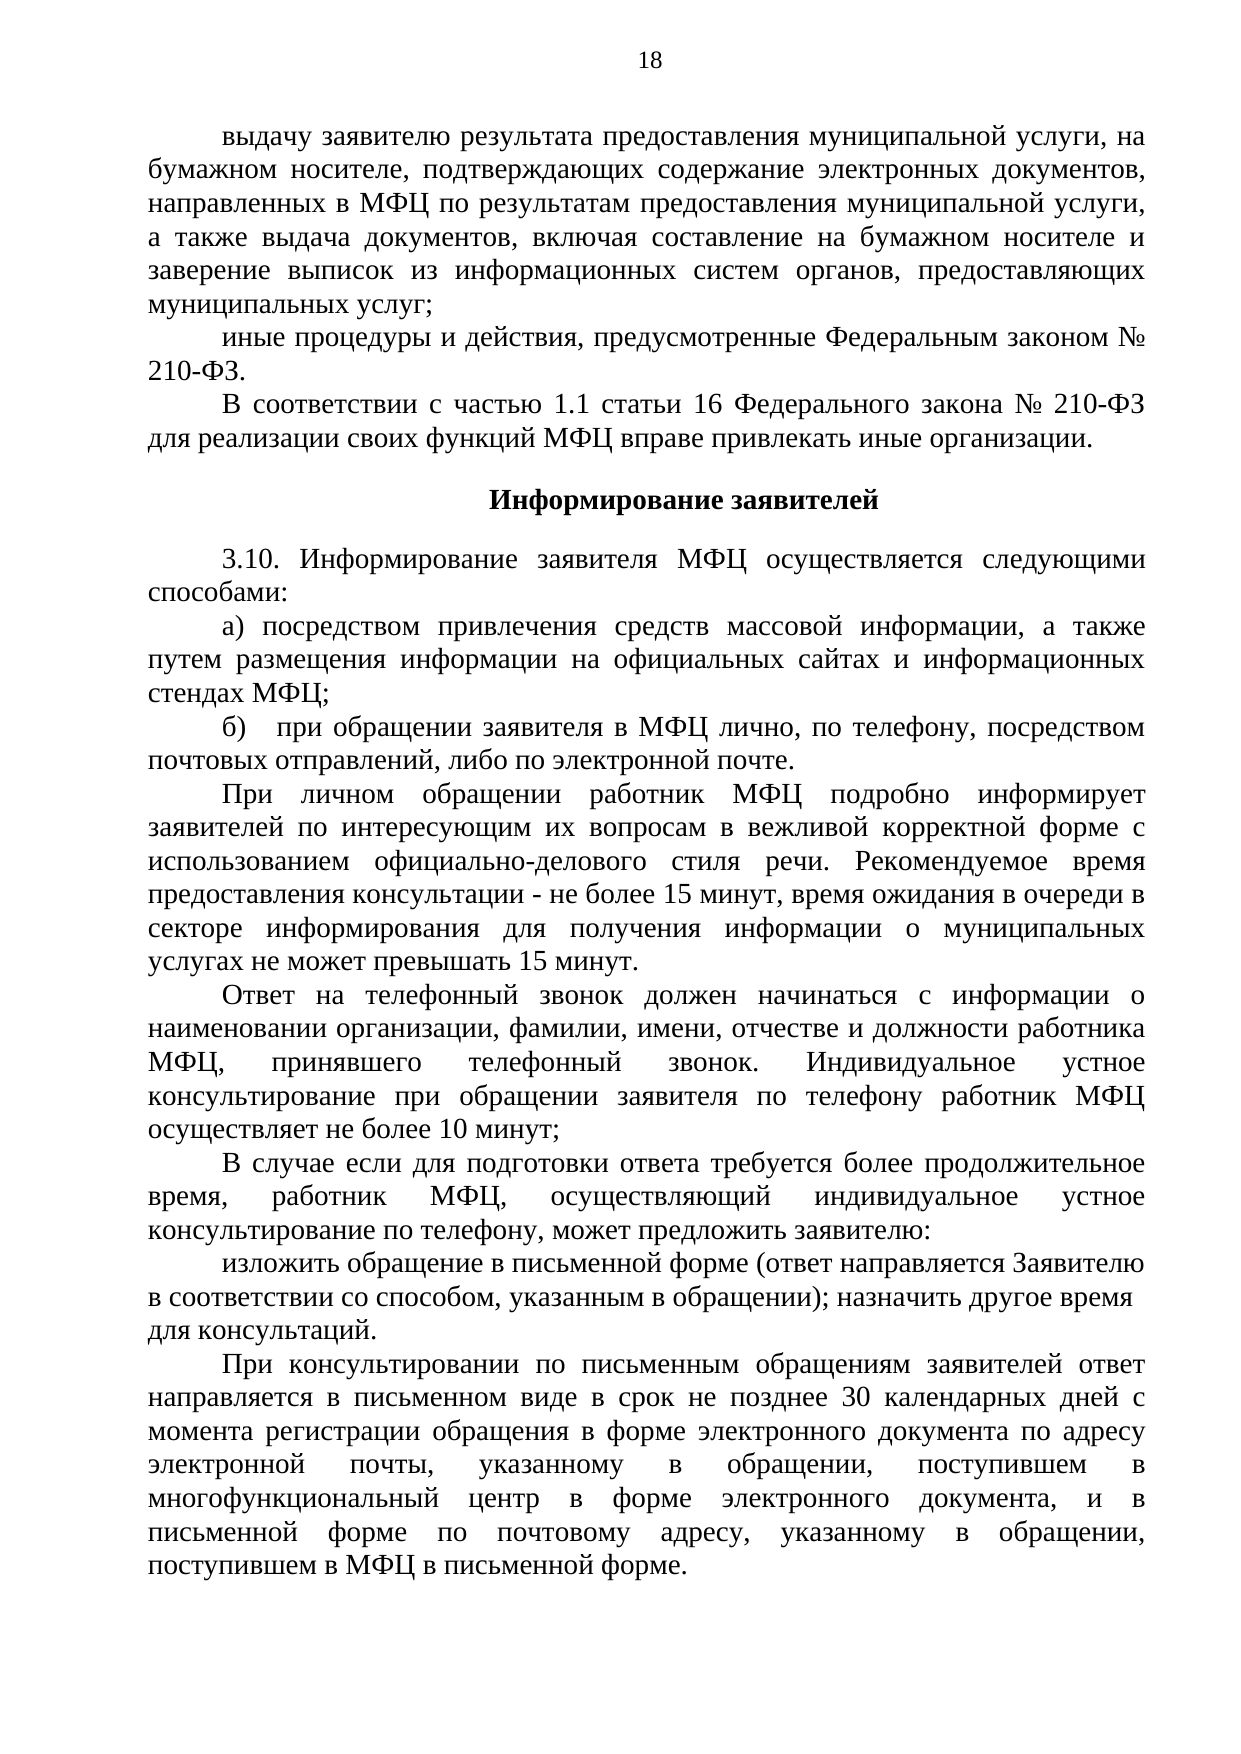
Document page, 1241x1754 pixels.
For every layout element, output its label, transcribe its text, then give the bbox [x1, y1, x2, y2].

text При консультировании по письменным обращениям заявителей ответ направляется в письменном виде в срок не позднее 30 календарных дней с момента регистрации обращения в форме электронного документа по адресу электронной почты, указанному в обращении, поступившем в многофункциональный центр в форме электронного документа, и в письменной форме по почтовому адресу, указанному в обращении, поступившем в МФЦ в письменной форме. [148, 1346, 1146, 1581]
text В случае если для подготовки ответа требуется более продолжительное время, работник МФЦ, осуществляющий индивидуальное устное консультирование по телефону, может предложить заявителю: [148, 1145, 1146, 1245]
text Информирование заявителей [148, 482, 1146, 516]
text Ответ на телефонный звонок должен начинаться с информации о наименовании организации, фамилии, имени, отчестве и должности работника МФЦ, принявшего телефонный звонок. Индивидуальное устное консультирование при обращении заявителя по телефону работник МФЦ осуществляет не более 10 минут; [148, 977, 1146, 1145]
text 3.10. Информирование заявителя МФЦ осуществляется следующими способами: [148, 541, 1146, 608]
text б) при обращении заявителя в МФЦ лично, по телефону, посредством почтовых отправлений, либо по электронной почте. [148, 709, 1146, 776]
text При личном обращении работник МФЦ подробно информирует заявителей по интересующим их вопросам в вежливой корректной форме с использованием официально-делового стиля речи. Рекомендуемое время предоставления консультации - не более 15 минут, время ожидания в очереди в секторе информирования для получения информации о муниципальных услугах не может превышать 15 минут. [148, 776, 1146, 977]
text выдачу заявителю результата предоставления муниципальной услуги, на бумажном носителе, подтверждающих содержание электронных документов, направленных в МФЦ по результатам предоставления муниципальной услуги, а также выдача документов, включая составление на бумажном носителе и заверение выписок из информационных систем органов, предоставляющих муниципальных услуг; [148, 118, 1146, 319]
text а) посредством привлечения средств массовой информации, а также путем размещения информации на официальных сайтах и информационных стендах МФЦ; [148, 608, 1146, 709]
text иные процедуры и действия, предусмотренные Федеральным законом № 210-ФЗ. [148, 319, 1146, 386]
text В соответствии с частью 1.1 статьи 16 Федерального закона № 210-ФЗ для реализации своих функций МФЦ вправе привлекать иные организации. [148, 386, 1146, 453]
text изложить обращение в письменной форме (ответ направляется Заявителю в соответствии со способом, указанным в обращении); назначить другое время для консультаций. [148, 1245, 1146, 1346]
